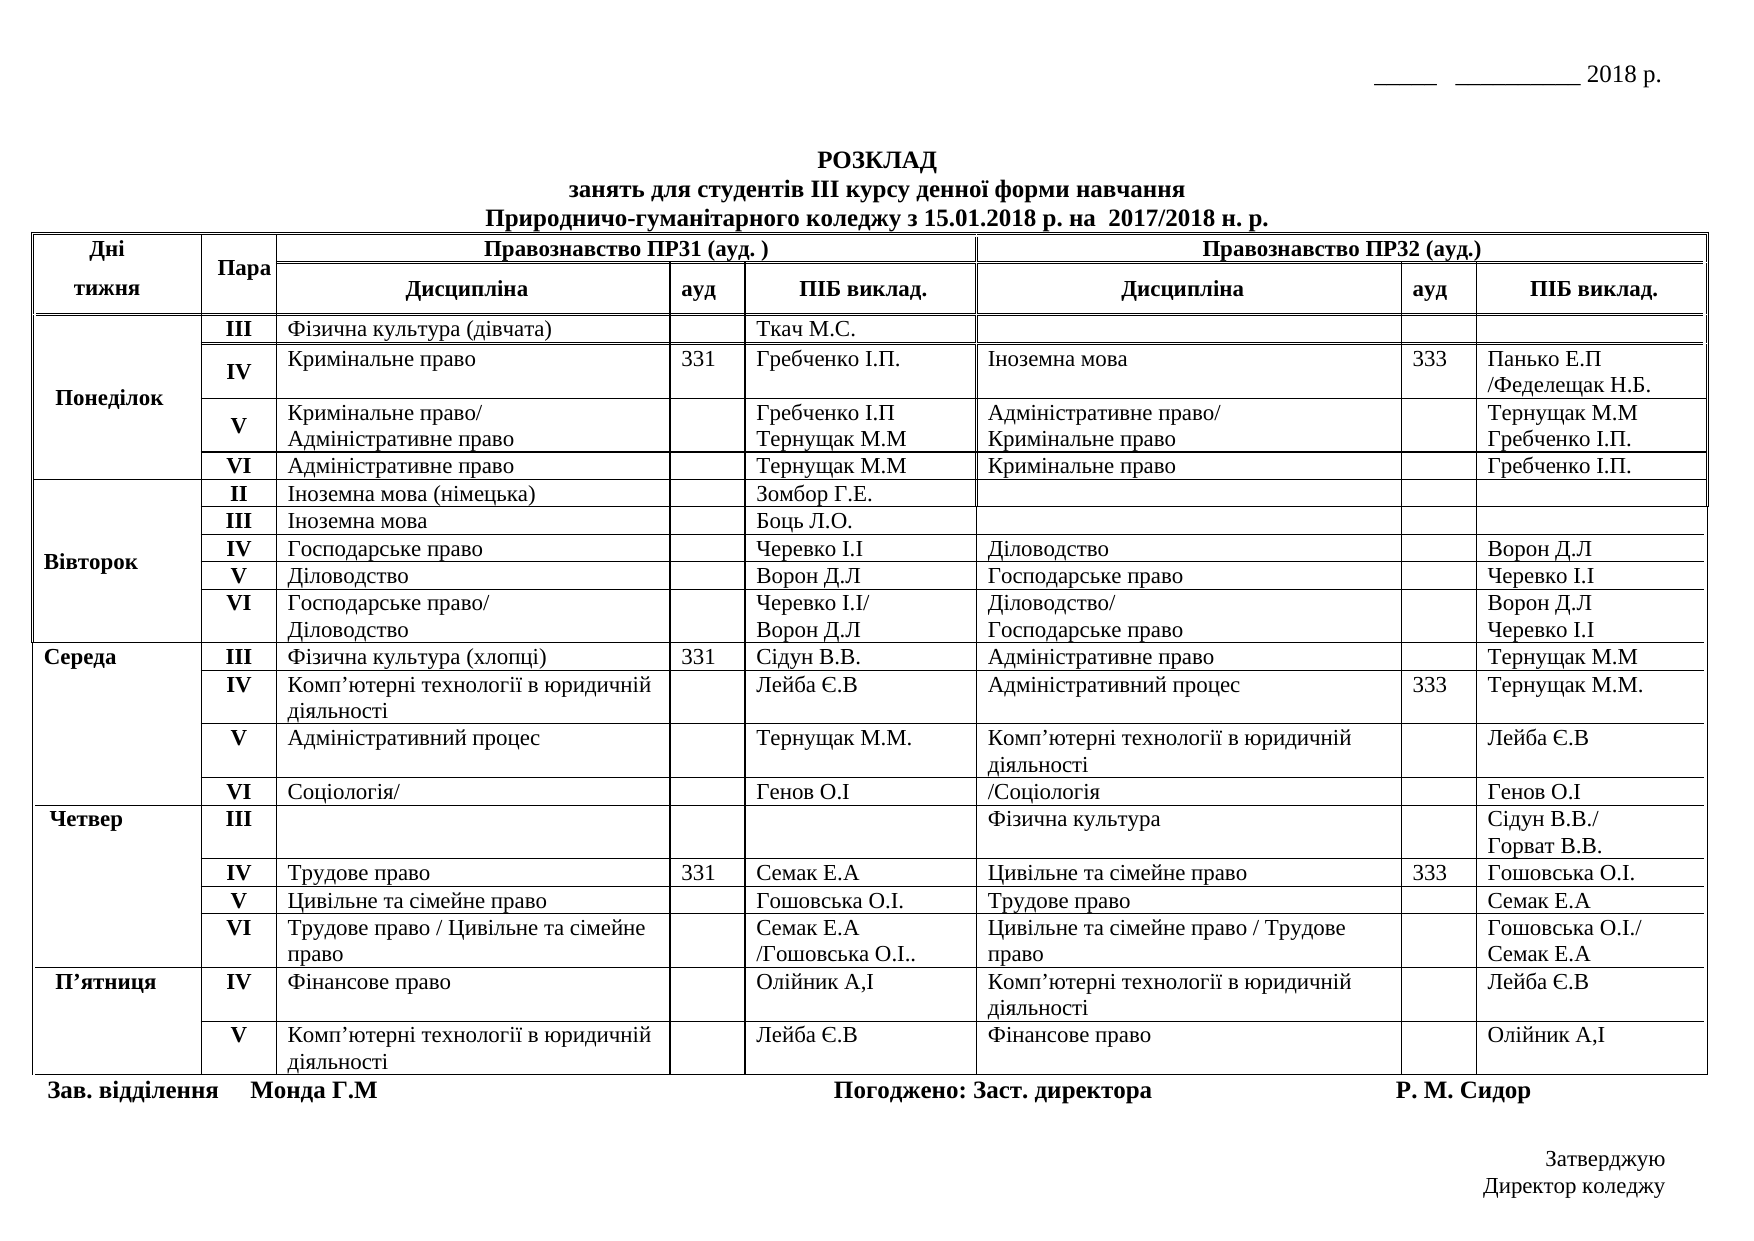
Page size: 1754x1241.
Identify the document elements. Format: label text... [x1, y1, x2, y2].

table_cell Цивільне та сімейне право [277, 887, 669, 913]
table_cell [671, 724, 744, 777]
table_cell [671, 914, 744, 967]
table_cell Гошовська О.І./ Семак Е.А [1477, 913, 1707, 967]
table_cell Гребченко І.П Тернущак М.М [746, 399, 975, 451]
table_cell Комп’ютерні технології в юридичній діяльності [977, 724, 1401, 777]
table_cell Тернущак М.М [1477, 642, 1707, 669]
table_cell [671, 671, 744, 723]
text _____ __________ 2018 р. [89, 59, 1665, 145]
table_cell [671, 778, 744, 804]
table_cell Соціологія/ [277, 778, 669, 804]
table_cell [1402, 778, 1476, 804]
text Природничо-гуманітарного коледжу з 15.01.2018 р. на 2017/2018 н. р. [89, 203, 1665, 232]
table_cell [671, 1022, 744, 1074]
table_cell Адміністративний процес [277, 724, 669, 777]
table_cell [1402, 562, 1476, 588]
table_cell Лейба Є.В [1477, 723, 1707, 777]
table_cell VІ [202, 914, 276, 967]
table_cell Діловодство [977, 535, 1401, 561]
table_cell [1477, 507, 1707, 534]
table_cell [671, 480, 744, 506]
table_cell [277, 806, 669, 858]
table_cell Діловодство/ Господарське право [977, 590, 1401, 642]
table_cell Фізична культура (хлопці) [277, 643, 669, 669]
table_cell Лейба Є.В [746, 671, 976, 723]
table_cell [671, 507, 744, 534]
table_cell Семак Е.А [746, 859, 976, 886]
table_cell [1402, 507, 1476, 534]
table_cell Олійник А,І [746, 968, 976, 1021]
table_cell Лейба Є.В [1477, 967, 1707, 1021]
table_cell 333 [1402, 345, 1476, 398]
table_cell Цивільне та сімейне право [977, 859, 1401, 886]
table_cell Кримінальне право/ Адміністративне право [277, 399, 669, 451]
table_cell Адміністративне право/ Кримінальне право [978, 399, 1401, 451]
table_cell Фінансове право [277, 968, 669, 1021]
table_cell Тернущак М.М. [746, 724, 976, 777]
table_cell V [202, 562, 276, 588]
table_cell Кримінальне право [978, 453, 1401, 479]
table_cell Трудове право [277, 859, 669, 886]
table_cell ІV [202, 968, 276, 1021]
table_cell Понеділок [34, 313, 201, 479]
table_cell /Соціологія [977, 778, 1401, 804]
table_cell [1402, 724, 1476, 777]
table_cell ПІБ виклад. [1477, 261, 1707, 312]
table_cell V [202, 1022, 276, 1074]
table_cell [1402, 887, 1476, 913]
table_cell 333 [1402, 859, 1476, 886]
table_cell ІV [202, 671, 276, 723]
table_cell Тернущак М.М [746, 453, 975, 479]
table_cell ІІІ [202, 507, 276, 534]
table_cell Панько Е.П /Феделещак Н.Б. [1477, 342, 1706, 398]
table_cell Зомбор Г.Е. [746, 480, 975, 506]
table_cell Сідун В.В. [746, 643, 976, 669]
table_cell Іноземна мова (німецька) [277, 480, 669, 506]
table_cell [671, 590, 744, 642]
table_cell [1402, 399, 1476, 451]
table_cell [1477, 313, 1706, 342]
table_header Правознавство ПР32 (ауд.) [976, 235, 1706, 261]
table_cell Господарське право/ Діловодство [277, 590, 669, 642]
table_cell [671, 535, 744, 561]
text занять для студентів IІІ курсу денної форми навчання [89, 174, 1665, 203]
text Директор коледжу [89, 1172, 1665, 1198]
table_cell 331 [671, 859, 744, 886]
table_cell Фізична культура (дівчата) [277, 316, 669, 342]
table_header Правознавство ПР31 (ауд. ) [277, 235, 976, 261]
text Затверджую [89, 1145, 1665, 1172]
table_cell [977, 507, 1401, 534]
table_cell ІV [202, 859, 276, 886]
table_cell V [202, 399, 276, 451]
table_cell Трудове право [977, 887, 1401, 913]
table_cell Комп’ютерні технології в юридичній діяльності [277, 671, 669, 723]
table_cell Гошовська О.І. [1477, 858, 1707, 886]
table_cell [671, 968, 744, 1021]
table_cell [1402, 590, 1476, 642]
table_cell Кримінальне право [277, 345, 669, 398]
table_cell ПІБ виклад. [746, 264, 975, 312]
table_cell Ворон Д.Л [746, 562, 976, 588]
table_cell Генов О.І [1477, 777, 1707, 804]
table_cell Боць Л.О. [746, 507, 976, 534]
table_cell Ворон Д.Л [1477, 534, 1707, 561]
table_cell [746, 806, 976, 858]
table_cell П’ятниця [33, 967, 201, 1074]
table_cell [1402, 968, 1476, 1021]
table_cell Трудове право / Цивільне та сімейне право [277, 914, 669, 967]
text РОЗКЛАД [89, 145, 1665, 174]
table_cell Сідун В.В./ Горват В.В. [1477, 805, 1707, 858]
table_cell Іноземна мова [277, 507, 669, 534]
table_cell [1402, 643, 1476, 669]
table_cell [671, 806, 744, 858]
table_cell [1402, 453, 1476, 479]
table_cell Адміністративне право [277, 453, 669, 479]
table_cell [1402, 1022, 1476, 1074]
table_cell [671, 887, 744, 913]
table_cell [1402, 806, 1476, 858]
table_cell Дисципліна [277, 264, 669, 312]
table_cell [978, 480, 1401, 506]
table_cell [1402, 316, 1476, 342]
table_cell [978, 316, 1401, 342]
table_cell Діловодство [277, 562, 669, 588]
table_cell [1402, 535, 1476, 561]
table_cell Черевко І.І [1477, 561, 1707, 588]
table_cell Комп’ютерні технології в юридичній діяльності [277, 1022, 669, 1074]
table_header Пара [202, 235, 276, 312]
table_cell [1402, 480, 1476, 506]
text Зав. відділення Монда Г.М Погоджено: Заст. директора Р. М. Сидор [32, 1075, 1741, 1104]
table_cell Лейба Є.В [746, 1022, 976, 1074]
table_cell Фізична культура [977, 806, 1401, 858]
table_cell ІV [202, 535, 276, 561]
table_cell ІІІ [202, 316, 276, 342]
table_cell Ткач М.С. [746, 316, 975, 342]
table_cell [1402, 914, 1476, 967]
table_cell Господарське право [977, 562, 1401, 588]
table_cell Фінансове право [977, 1022, 1401, 1074]
table_cell ауд [1402, 264, 1476, 312]
table_cell [671, 399, 744, 451]
table_cell Ворон Д.Л Черевко І.І [1477, 589, 1707, 642]
table_cell 331 [671, 643, 744, 669]
table_cell ауд [671, 264, 744, 312]
table_cell Черевко І.І/ Ворон Д.Л [746, 590, 976, 642]
table_cell Олійник А,І [1477, 1021, 1707, 1074]
table_cell V [202, 724, 276, 777]
table_cell [671, 562, 744, 588]
table_cell Гребченко І.П. [746, 345, 975, 398]
table_cell Дисципліна [978, 264, 1401, 312]
table_cell [671, 316, 744, 342]
table_cell ІІ [202, 480, 276, 506]
table_cell Вівторок [34, 480, 201, 642]
table_cell ІІІ [202, 806, 276, 858]
table_cell Семак Е.А /Гошовська О.І.. [746, 914, 976, 967]
table_cell Тернущак М.М. [1477, 670, 1707, 723]
table_cell ІІІ [202, 643, 276, 669]
table_cell Адміністративне право [977, 643, 1401, 669]
table_cell Черевко І.І [746, 535, 976, 561]
table_cell Іноземна мова [978, 345, 1401, 398]
table_cell Господарське право [277, 535, 669, 561]
table_cell [671, 453, 744, 479]
table_cell VІ [202, 590, 276, 642]
table_cell [1477, 480, 1706, 506]
table_cell Гребченко І.П. [1477, 453, 1706, 479]
table_cell Четвер [33, 805, 201, 967]
table_cell ІV [202, 345, 276, 398]
table_cell VІ [202, 453, 276, 479]
table_cell 331 [671, 345, 744, 398]
table_cell Адміністративний процес [977, 671, 1401, 723]
table_cell Цивільне та сімейне право / Трудове право [977, 914, 1401, 967]
table_cell V [202, 887, 276, 913]
table_header Дні тижня [34, 235, 201, 312]
table_cell VІ [202, 778, 276, 804]
table_cell Комп’ютерні технології в юридичній діяльності [977, 968, 1401, 1021]
table_cell Семак Е.А [1477, 886, 1707, 913]
table_cell Гошовська О.І. [746, 887, 976, 913]
table_cell Генов О.І [746, 778, 976, 804]
table_cell Середа [33, 643, 201, 804]
table_cell Тернущак М.М Гребченко І.П. [1477, 399, 1706, 451]
table_cell 333 [1402, 671, 1476, 723]
